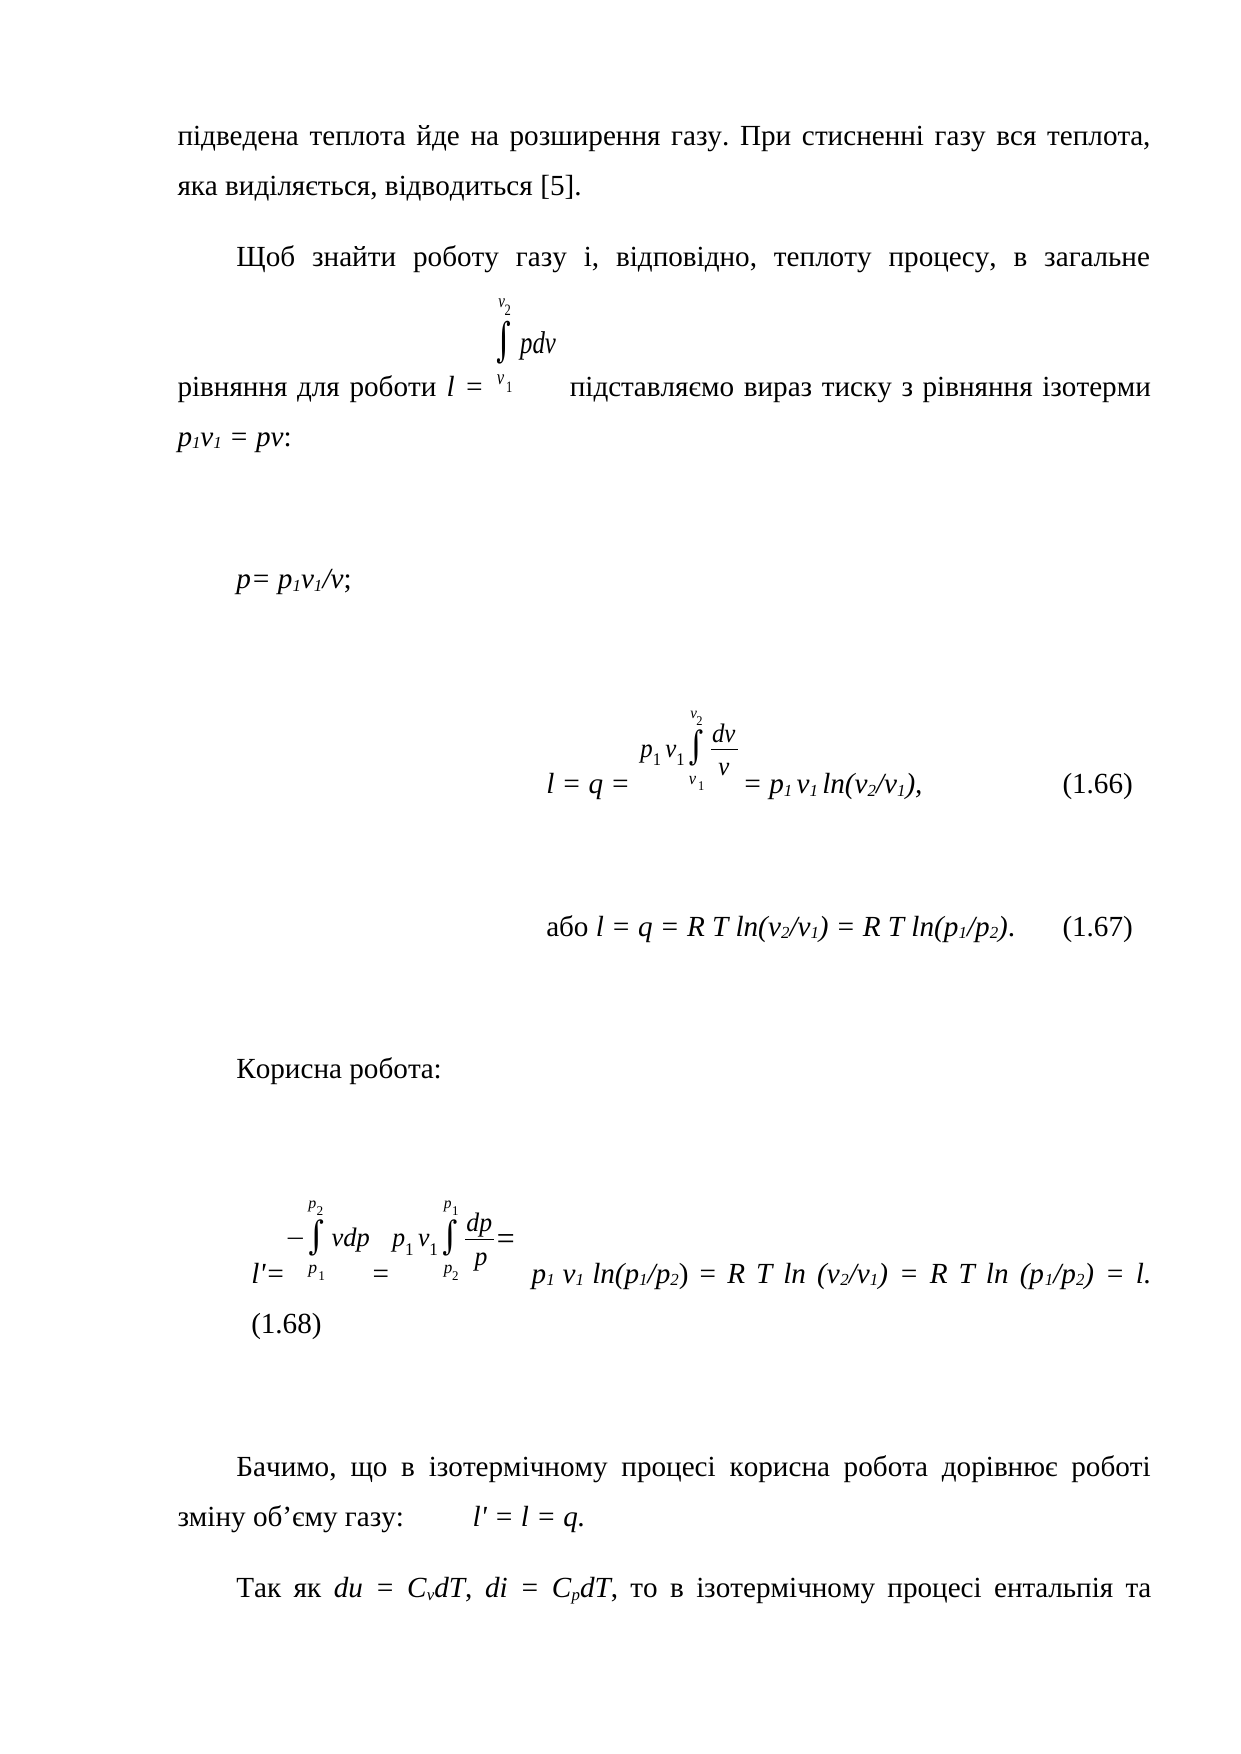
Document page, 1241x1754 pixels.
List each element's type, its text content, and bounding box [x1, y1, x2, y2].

text Корисна робота: [177, 1051, 1152, 1084]
text Щоб знайти роботу газу і, відповідно, теплоту процесу, в загальне рівняння для роботи l = підставляємо вираз тиску з рівняння ізотерми p1v1 = pv: [177, 239, 1152, 453]
text l'== p1 v1 ln(p1/p2) = R T ln (v2/v1) = R T ln (p1/p2) = l. (1.68) [177, 1193, 1152, 1340]
text l = q = = p1 v1 ln(v2/v1), (1.66) [472, 704, 1152, 800]
text р= p1v1/v; [177, 561, 1152, 595]
text Бачимо, що в ізотермічному процесі корисна робота дорівнює роботі зміну об’єму газу: l' = l = q. [177, 1449, 1152, 1532]
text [177, 1570, 1152, 1604]
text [177, 118, 1152, 202]
text або l = q = R T ln(v2/v1) = R T ln(p1/p2). (1.67) [472, 909, 1152, 942]
